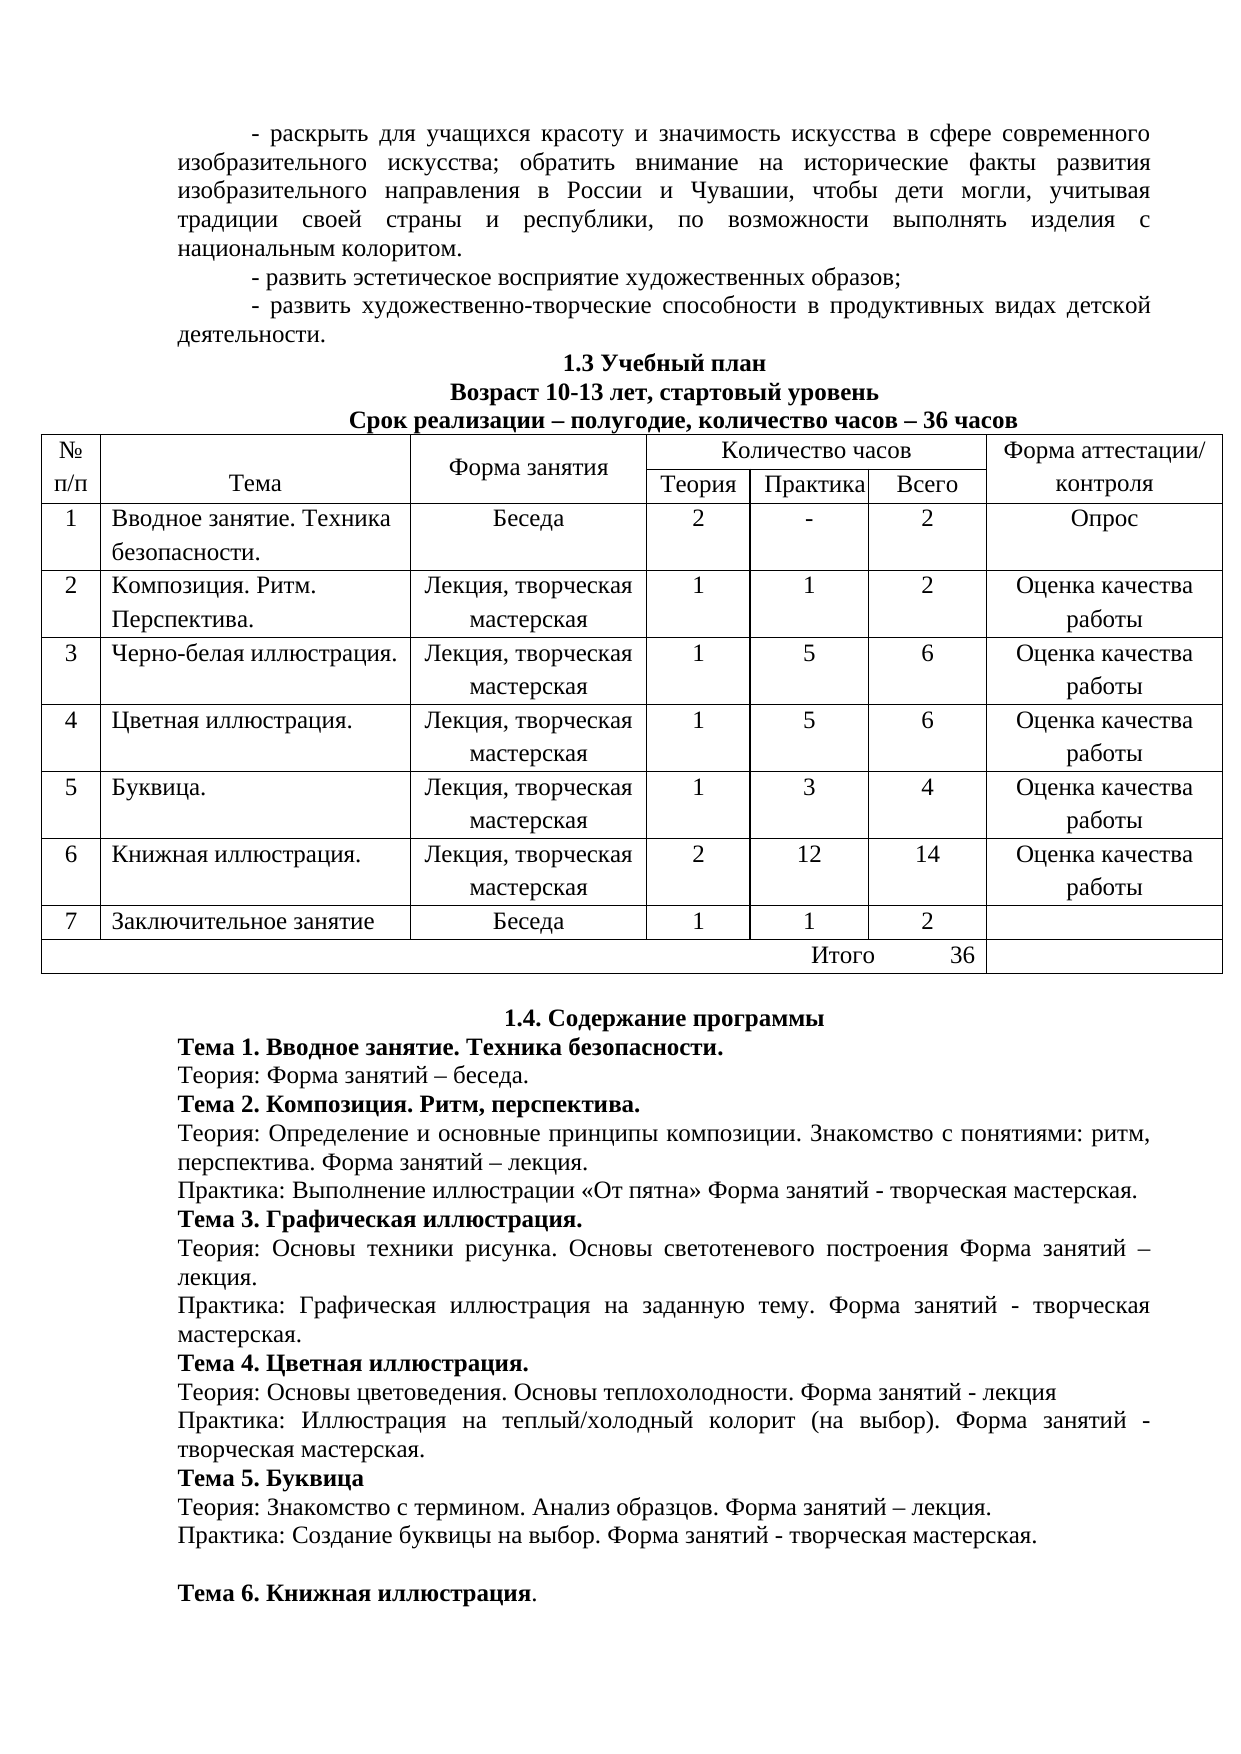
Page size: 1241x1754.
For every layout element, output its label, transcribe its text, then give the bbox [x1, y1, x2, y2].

table_cell Оценка качества работы [987, 571, 1222, 637]
text Практика: Графическая иллюстрация на заданную тему. Форма занятий - творческая мастерская. [177, 1290, 1152, 1348]
table_cell 1 [751, 906, 868, 939]
table_cell Оценка качества работы [987, 839, 1222, 905]
table_cell Композиция. Ритм. Перспектива. [101, 571, 410, 637]
table_cell 5 [751, 705, 868, 771]
table_cell 6 [869, 638, 986, 704]
table_cell 5 [751, 638, 868, 704]
table_cell 5 [42, 772, 100, 838]
table_cell Цветная иллюстрация. [101, 705, 410, 771]
text Тема 3. Графическая иллюстрация. [177, 1204, 1152, 1233]
table_header Форма занятия [411, 435, 646, 502]
text - раскрыть для учащихся красоту и значимость искусства в сфере современного изобразительного искусства; обратить внимание на исторические факты развития изобразительного направления в России и Чувашии, чтобы дети могли, учитывая традиции своей страны и республики, по возможности выполнять изделия с национальным колоритом. [177, 118, 1152, 262]
text Теория: Основы цветоведения. Основы теплохолодности. Форма занятий - лекция [177, 1377, 1152, 1405]
text - развить художественно-творческие способности в продуктивных видах детской деятельности. [177, 291, 1152, 348]
table_cell Теория [647, 470, 749, 502]
list Срок реализации – полугодие, количество часов – 36 часов [215, 406, 1152, 434]
table_cell Буквица. [101, 772, 410, 838]
text Теория: Форма занятий – беседа. [177, 1060, 1152, 1089]
table_cell Книжная иллюстрация. [101, 839, 410, 905]
table_cell 1 [647, 571, 749, 637]
table_cell 1 [647, 705, 749, 771]
table_cell Черно-белая иллюстрация. [101, 638, 410, 704]
table_cell Вводное занятие. Техника безопасности. [101, 504, 410, 569]
table_cell 1 [647, 772, 749, 838]
table_cell 2 [647, 504, 749, 569]
table_cell 2 [869, 571, 986, 637]
table_cell 1 [647, 638, 749, 704]
text Практика: Иллюстрация на теплый/холодный колорит (на выбор). Форма занятий - творческая мастерская. [177, 1405, 1152, 1463]
table_cell 4 [869, 772, 986, 838]
table_cell 1 [647, 906, 749, 939]
table_cell Беседа [411, 906, 646, 939]
table_cell 3 [42, 638, 100, 704]
table_cell 2 [42, 571, 100, 637]
text 1.3 Учебный план [177, 348, 1152, 377]
table_cell 4 [42, 705, 100, 771]
text Теория: Определение и основные принципы композиции. Знакомство с понятиями: ритм, перспектива. Форма занятий – лекция. [177, 1118, 1152, 1175]
text Теория: Знакомство с термином. Анализ образцов. Форма занятий – лекция. [177, 1492, 1152, 1520]
text Тема 6. Книжная иллюстрация. [177, 1578, 1152, 1607]
table_cell 2 [869, 504, 986, 569]
table_cell 2 [869, 906, 986, 939]
text - развить эстетическое восприятие художественных образов; [177, 262, 1152, 291]
table_cell [987, 906, 1222, 939]
table_header № п/п [42, 435, 100, 502]
table_cell [987, 940, 1222, 973]
table_cell Практика [751, 470, 868, 502]
table_cell Оценка качества работы [987, 638, 1222, 704]
text Практика: Выполнение иллюстрации «От пятна» Форма занятий - творческая мастерская. [177, 1175, 1152, 1204]
text Практика: Создание буквицы на выбор. Форма занятий - творческая мастерская. [177, 1520, 1152, 1549]
table_cell Опрос [987, 504, 1222, 569]
text Тема 5. Буквица [177, 1463, 1152, 1492]
table_cell 14 [869, 839, 986, 905]
table_cell Лекция, творческая мастерская [411, 705, 646, 771]
table_cell Лекция, творческая мастерская [411, 772, 646, 838]
table_header Тема [101, 435, 410, 502]
table_cell Лекция, творческая мастерская [411, 638, 646, 704]
text Тема 4. Цветная иллюстрация. [177, 1348, 1152, 1377]
table_cell - [751, 504, 868, 569]
table_cell 3 [751, 772, 868, 838]
table_cell Беседа [411, 504, 646, 569]
text Теория: Основы техники рисунка. Основы светотеневого построения Форма занятий – лекция. [177, 1233, 1152, 1290]
table_cell 1 [751, 571, 868, 637]
table_cell 12 [751, 839, 868, 905]
table_cell 6 [869, 705, 986, 771]
text 1.4. Содержание программы [177, 1003, 1152, 1032]
table_header Количество часов [647, 435, 986, 468]
table_cell Лекция, творческая мастерская [411, 571, 646, 637]
table_cell 7 [42, 906, 100, 939]
table_cell Итого 36 [42, 940, 986, 973]
table_cell Лекция, творческая мастерская [411, 839, 646, 905]
table_cell Заключительное занятие [101, 906, 410, 939]
table_cell Оценка качества работы [987, 772, 1222, 838]
text Тема 1. Вводное занятие. Техника безопасности. [177, 1032, 1152, 1060]
table_header Форма аттестации/ контроля [987, 435, 1222, 502]
table_cell Всего [869, 470, 986, 502]
list Возраст 10-13 лет, стартовый уровень [177, 377, 1152, 406]
table_cell 2 [647, 839, 749, 905]
table_cell 6 [42, 839, 100, 905]
table_cell 1 [42, 504, 100, 569]
table_cell Оценка качества работы [987, 705, 1222, 771]
text Тема 2. Композиция. Ритм, перспектива. [177, 1089, 1152, 1118]
